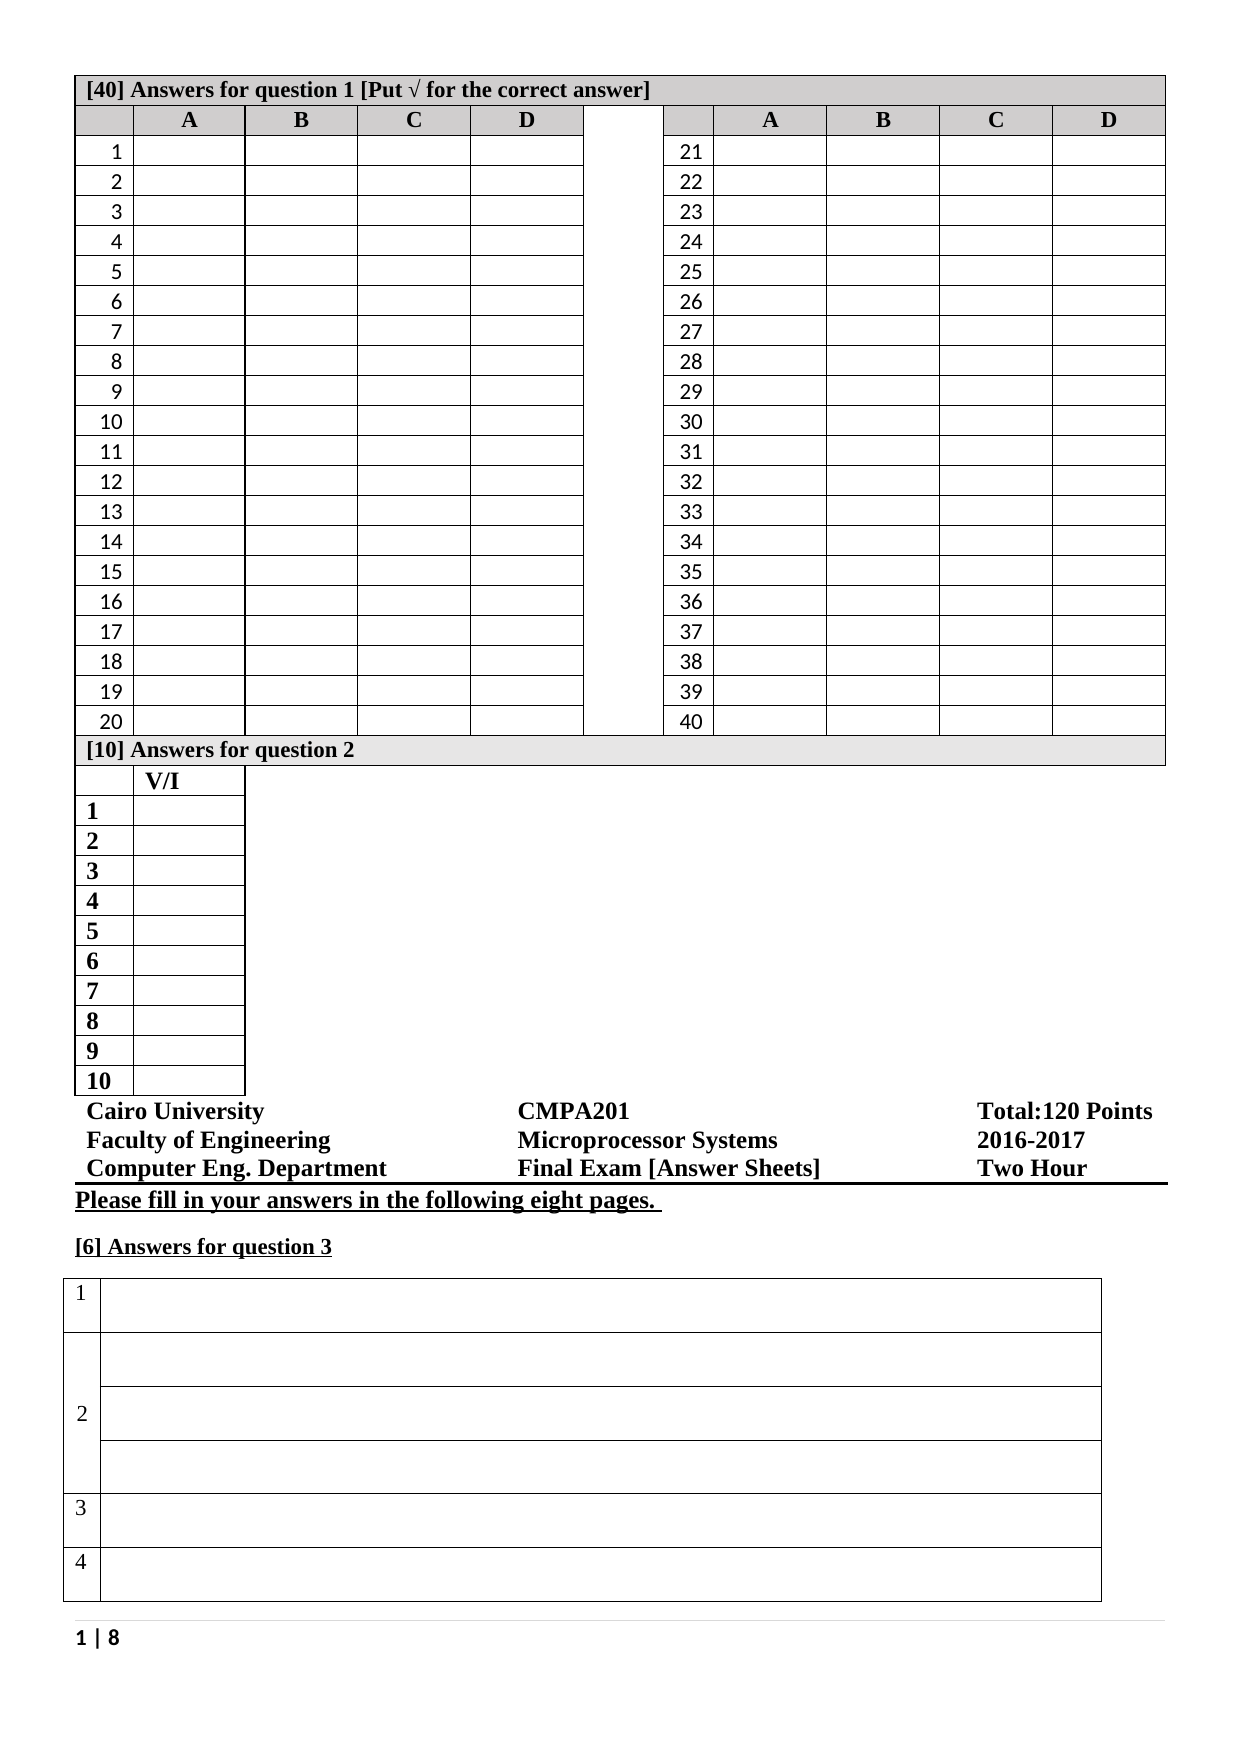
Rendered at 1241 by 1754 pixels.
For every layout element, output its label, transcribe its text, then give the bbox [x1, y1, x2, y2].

table_cell [940, 676, 1052, 705]
table_cell [940, 226, 1052, 255]
table_cell 3 [76, 856, 133, 885]
table_cell [358, 676, 470, 705]
table_cell [101, 1494, 1101, 1547]
table_cell [246, 136, 357, 165]
table_cell D [471, 106, 583, 135]
table_cell [827, 166, 939, 195]
table_cell [1053, 676, 1165, 705]
table_cell [358, 616, 470, 645]
table_cell [827, 616, 939, 645]
table_cell [358, 556, 470, 585]
table_cell Computer Eng. Department [75, 1154, 506, 1182]
table_cell [471, 616, 583, 645]
table_cell [714, 406, 826, 435]
table_cell 30 [664, 406, 713, 435]
table_cell A [714, 106, 826, 135]
table_cell [358, 436, 470, 465]
table_cell [134, 976, 244, 1005]
table_cell [246, 196, 357, 225]
text [6] Answers for question 3 [75, 1233, 1165, 1259]
table_cell [246, 406, 357, 435]
table_cell [471, 586, 583, 615]
table_cell [714, 316, 826, 345]
table_cell [940, 286, 1052, 315]
table_cell [714, 496, 826, 525]
table_cell [827, 496, 939, 525]
table_cell [134, 796, 244, 825]
table_cell [134, 466, 244, 495]
table_cell [134, 826, 244, 855]
table_cell 18 [76, 646, 133, 675]
table_cell 24 [664, 226, 713, 255]
table_cell 15 [76, 556, 133, 585]
table_cell 4 [76, 886, 133, 915]
table_cell [827, 646, 939, 675]
table_cell [246, 316, 357, 345]
table_cell [471, 706, 583, 735]
table_cell [134, 346, 244, 375]
table_cell 25 [664, 256, 713, 285]
table_cell [827, 376, 939, 405]
table_cell [940, 436, 1052, 465]
table_cell [471, 556, 583, 585]
text Please fill in your answers in the following eight pages. [75, 1185, 1165, 1214]
table_cell [827, 676, 939, 705]
table_cell [940, 496, 1052, 525]
table_cell [940, 316, 1052, 345]
table_cell 39 [664, 676, 713, 705]
table_cell A [134, 106, 244, 135]
table_cell C [940, 106, 1052, 135]
table_cell [358, 286, 470, 315]
table_cell [358, 136, 470, 165]
table_cell 21 [664, 136, 713, 165]
table_cell 3 [76, 196, 133, 225]
table_cell [471, 406, 583, 435]
table_cell [76, 766, 133, 795]
table_header [101, 1279, 1101, 1332]
table_cell D [1053, 106, 1165, 135]
table_cell [358, 346, 470, 375]
table_cell [827, 226, 939, 255]
table_cell [714, 616, 826, 645]
table_cell [134, 196, 244, 225]
table_cell [246, 436, 357, 465]
table_cell [1053, 316, 1165, 345]
table_cell [1053, 286, 1165, 315]
table_cell [246, 646, 357, 675]
table_cell [471, 256, 583, 285]
table_cell [827, 136, 939, 165]
table_cell [1053, 496, 1165, 525]
table_cell [471, 496, 583, 525]
table_cell [246, 166, 357, 195]
table_cell [714, 196, 826, 225]
table_cell 4 [76, 226, 133, 255]
table_cell [134, 286, 244, 315]
table_cell 2 [64, 1333, 100, 1493]
table_cell [1053, 166, 1165, 195]
table_cell [471, 646, 583, 675]
table_cell [358, 706, 470, 735]
table_cell 7 [76, 976, 133, 1005]
table_cell [101, 1333, 1101, 1386]
table_cell 38 [664, 646, 713, 675]
table_cell [246, 616, 357, 645]
table_cell [940, 646, 1052, 675]
table_cell [134, 406, 244, 435]
table_cell 32 [664, 466, 713, 495]
table_cell [471, 676, 583, 705]
table_cell [471, 436, 583, 465]
table_cell Two Hour [966, 1154, 1167, 1182]
table_cell [1053, 226, 1165, 255]
table_cell [827, 466, 939, 495]
table_cell [134, 1066, 244, 1095]
table_cell 9 [76, 376, 133, 405]
table_cell 1 [76, 136, 133, 165]
table_cell [246, 376, 357, 405]
table_cell [714, 646, 826, 675]
table_cell 17 [76, 616, 133, 645]
table_cell [714, 586, 826, 615]
table_cell [134, 1036, 244, 1065]
table_cell 6 [76, 946, 133, 975]
table_cell 10 [76, 406, 133, 435]
table_cell [714, 526, 826, 555]
table_cell [471, 226, 583, 255]
table_cell [246, 586, 357, 615]
table_header CMPA201 [506, 1096, 966, 1125]
table_cell [134, 706, 244, 735]
table_cell [101, 1387, 1101, 1439]
table_cell V/I [134, 766, 244, 795]
table_cell [246, 466, 357, 495]
table_cell [471, 136, 583, 165]
table_cell [940, 526, 1052, 555]
table_cell [246, 526, 357, 555]
table_cell [358, 526, 470, 555]
table_cell [1053, 616, 1165, 645]
table_cell [714, 286, 826, 315]
table_cell [1053, 376, 1165, 405]
table_cell [1053, 346, 1165, 375]
table_cell 2016-2017 [966, 1125, 1167, 1153]
table_cell [358, 646, 470, 675]
table_cell [358, 406, 470, 435]
table_cell [76, 106, 133, 135]
table_cell [134, 676, 244, 705]
table_cell 5 [76, 916, 133, 945]
table_cell 27 [664, 316, 713, 345]
table_cell [827, 556, 939, 585]
table_cell [714, 226, 826, 255]
table_cell [246, 676, 357, 705]
table_cell [134, 136, 244, 165]
table_cell [1053, 556, 1165, 585]
table_cell [827, 706, 939, 735]
table_cell [1053, 136, 1165, 165]
table_cell [1053, 256, 1165, 285]
table_cell [134, 946, 244, 975]
table_cell [584, 106, 663, 735]
table_cell [134, 376, 244, 405]
table_cell [134, 1006, 244, 1035]
table_cell 23 [664, 196, 713, 225]
table_cell 26 [664, 286, 713, 315]
table_cell [471, 286, 583, 315]
table_cell [246, 346, 357, 375]
table_cell [246, 706, 357, 735]
table_cell [134, 496, 244, 525]
table_cell 2 [76, 826, 133, 855]
table_cell 10 [76, 1066, 133, 1095]
table_cell 13 [76, 496, 133, 525]
table_cell 33 [664, 496, 713, 525]
table_cell [714, 166, 826, 195]
table_cell [134, 556, 244, 585]
table_cell Faculty of Engineering [75, 1125, 506, 1153]
table_cell [1053, 466, 1165, 495]
table_cell 19 [76, 676, 133, 705]
table_cell [246, 226, 357, 255]
table_cell 6 [76, 286, 133, 315]
table_cell [134, 586, 244, 615]
table_cell 40 [664, 706, 713, 735]
table_cell [940, 346, 1052, 375]
table_cell [358, 496, 470, 525]
table_cell [101, 1441, 1101, 1493]
table_cell 31 [664, 436, 713, 465]
table_cell 9 [76, 1036, 133, 1065]
table_cell [1053, 196, 1165, 225]
table_header Cairo University [75, 1096, 506, 1125]
table_cell [827, 526, 939, 555]
table_cell 37 [664, 616, 713, 645]
table_cell [471, 346, 583, 375]
table_cell 35 [664, 556, 713, 585]
table_cell 14 [76, 526, 133, 555]
table_cell 3 [64, 1494, 100, 1547]
table_cell [246, 286, 357, 315]
table_cell [134, 436, 244, 465]
table_cell [714, 256, 826, 285]
table_cell [471, 196, 583, 225]
table_cell Microprocessor Systems [506, 1125, 966, 1153]
table_cell [358, 166, 470, 195]
table_cell [358, 376, 470, 405]
table_cell [714, 466, 826, 495]
table_cell Final Exam [Answer Sheets] [506, 1154, 966, 1182]
table_cell [1053, 646, 1165, 675]
table_cell [1053, 406, 1165, 435]
table_cell [714, 436, 826, 465]
table_cell [358, 196, 470, 225]
table_header 1 [64, 1279, 100, 1332]
table_cell [940, 586, 1052, 615]
table_cell 22 [664, 166, 713, 195]
table_cell [940, 406, 1052, 435]
table_cell B [827, 106, 939, 135]
table_cell [358, 256, 470, 285]
table_cell 36 [664, 586, 713, 615]
table_cell [134, 916, 244, 945]
table_cell 11 [76, 436, 133, 465]
table_cell [940, 256, 1052, 285]
table_cell [940, 136, 1052, 165]
table_cell [471, 316, 583, 345]
table_cell [940, 166, 1052, 195]
table_cell [940, 616, 1052, 645]
table_cell [471, 466, 583, 495]
table_cell [134, 526, 244, 555]
table_cell B [246, 106, 357, 135]
table_cell [827, 436, 939, 465]
table_cell [827, 286, 939, 315]
table_cell [101, 1548, 1101, 1601]
table_cell [827, 346, 939, 375]
table_cell 34 [664, 526, 713, 555]
table_cell [358, 586, 470, 615]
table_cell [940, 196, 1052, 225]
table_cell [134, 616, 244, 645]
table_cell 16 [76, 586, 133, 615]
table_cell [358, 466, 470, 495]
table_cell [1053, 436, 1165, 465]
table_cell [134, 256, 244, 285]
table_cell [827, 316, 939, 345]
table_cell [246, 256, 357, 285]
table_cell C [358, 106, 470, 135]
table_cell [1053, 526, 1165, 555]
table_cell 28 [664, 346, 713, 375]
table_cell [246, 766, 583, 1095]
table_cell [358, 226, 470, 255]
table_cell [1053, 586, 1165, 615]
table_cell [714, 136, 826, 165]
table_cell [940, 556, 1052, 585]
table_cell 4 [64, 1548, 100, 1601]
table_cell [134, 856, 244, 885]
table_cell [246, 496, 357, 525]
table_cell [471, 376, 583, 405]
table_cell [664, 106, 713, 135]
table_cell [134, 646, 244, 675]
table_cell [827, 196, 939, 225]
table_cell [827, 406, 939, 435]
table_cell 7 [76, 316, 133, 345]
table_cell [1053, 706, 1165, 735]
table_cell [134, 166, 244, 195]
table_cell [134, 886, 244, 915]
table_cell 29 [664, 376, 713, 405]
table_cell 2 [76, 166, 133, 195]
table_cell [358, 316, 470, 345]
table_header [40] Answers for question 1 [Put √ for the correct answer] [76, 76, 1165, 105]
table_cell [714, 376, 826, 405]
table_cell [940, 466, 1052, 495]
table_cell [940, 376, 1052, 405]
table_cell 5 [76, 256, 133, 285]
table_cell [827, 586, 939, 615]
table_cell [940, 706, 1052, 735]
table_cell 8 [76, 346, 133, 375]
table_cell [714, 676, 826, 705]
table_cell [134, 316, 244, 345]
table_cell [134, 226, 244, 255]
table_header Total:120 Points [966, 1096, 1167, 1125]
table_cell [471, 166, 583, 195]
table_cell [827, 256, 939, 285]
table_cell 20 [76, 706, 133, 735]
table_cell 1 [76, 796, 133, 825]
table_cell [714, 556, 826, 585]
table_cell [714, 706, 826, 735]
table_cell [10] Answers for question 2 [76, 736, 1165, 765]
table_cell [471, 526, 583, 555]
table_cell 8 [76, 1006, 133, 1035]
table_cell [246, 556, 357, 585]
table_cell [714, 346, 826, 375]
table_cell 12 [76, 466, 133, 495]
